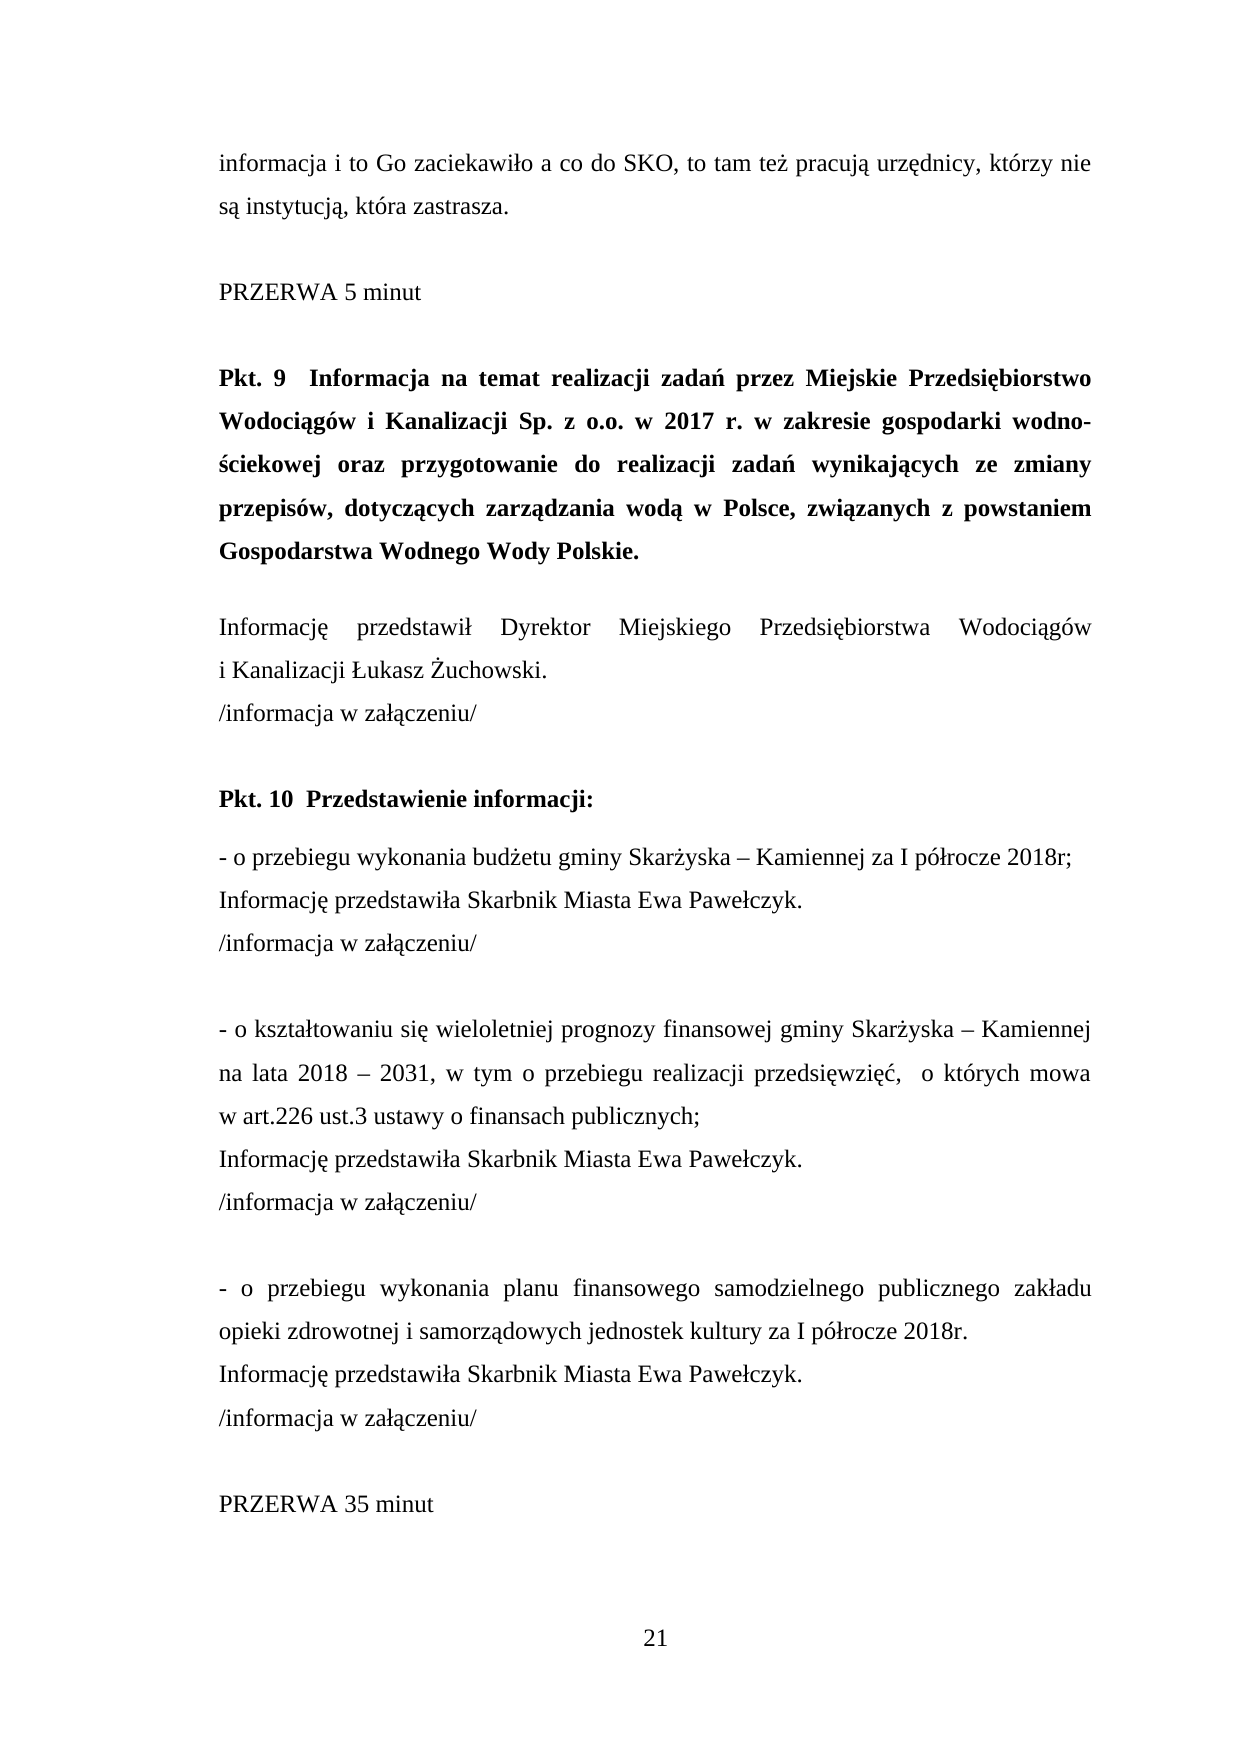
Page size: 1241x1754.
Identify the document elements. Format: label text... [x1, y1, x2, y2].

text PRZERWA 35 minut [218, 1489, 1092, 1518]
text /informacja w załączeniu/ [218, 698, 1092, 727]
text PRZERWA 5 minut [218, 277, 1092, 306]
text - o przebiegu wykonania planu finansowego samodzielnego publicznego zakładu opieki zdrowotnej i samorządowych jednostek kultury za I półrocze 2018r. [218, 1273, 1092, 1345]
text Informację przedstawił Dyrektor Miejskiego Przedsiębiorstwa Wodociągów i Kanalizacji Łukasz Żuchowski. [218, 612, 1092, 684]
text /informacja w załączeniu/ [218, 1403, 1092, 1431]
text Pkt. 10 Przedstawienie informacji: [218, 784, 1092, 813]
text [218, 148, 1092, 219]
text - o kształtowaniu się wieloletniej prognozy finansowej gminy Skarżyska – Kamiennej na lata 2018 – 2031, w tym o przebiegu realizacji przedsięwzięć, o których mowa w art.226 ust.3 ustawy o finansach publicznych; [218, 1014, 1092, 1129]
text Informację przedstawiła Skarbnik Miasta Ewa Pawełczyk. [218, 1359, 1092, 1388]
text /informacja w załączeniu/ [218, 928, 1092, 957]
text Informację przedstawiła Skarbnik Miasta Ewa Pawełczyk. [218, 1144, 1092, 1173]
text /informacja w załączeniu/ [218, 1187, 1092, 1216]
text Informację przedstawiła Skarbnik Miasta Ewa Pawełczyk. [218, 885, 1092, 914]
text - o przebiegu wykonania budżetu gminy Skarżyska – Kamiennej za I półrocze 2018r; [218, 842, 1092, 871]
text Pkt. 9 Informacja na temat realizacji zadań przez Miejskie Przedsiębiorstwo Wodociągów i Kanalizacji Sp. z o.o. w 2017 r. w zakresie gospodarki wodno-ściekowej oraz przygotowanie do realizacji zadań wynikających ze zmiany przepisów, dotyczących zarządzania wodą w Polsce, związanych z powstaniem Gospodarstwa Wodnego Wody Polskie. [218, 363, 1092, 564]
